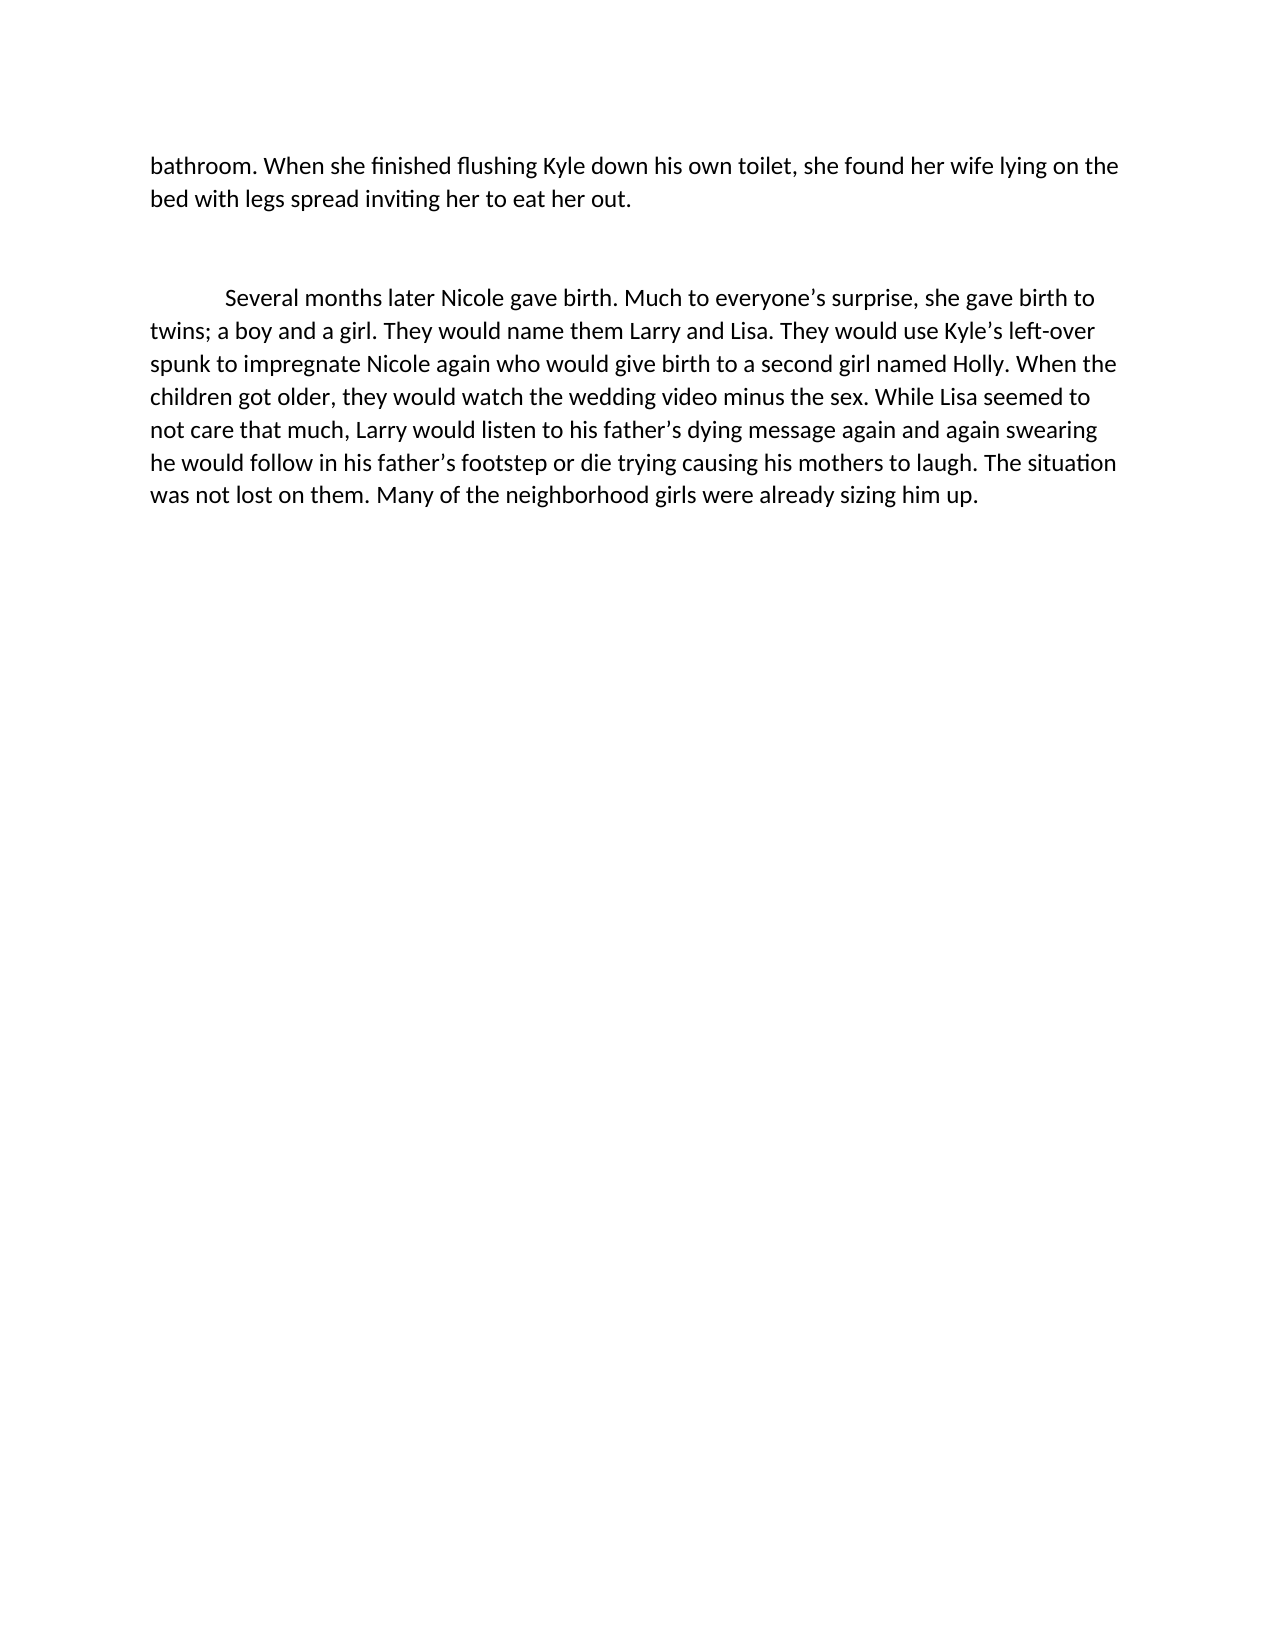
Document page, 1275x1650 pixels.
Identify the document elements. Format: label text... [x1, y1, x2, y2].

text Several months later Nicole gave birth. Much to everyone’s surprise, she gave birth to twins; a boy and a girl. They would name them Larry and Lisa. They would use Kyle’s left-over spunk to impregnate Nicole again who would give birth to a second girl named Holly. When the children got older, they would watch the wedding video minus the sex. While Lisa seemed to not care that much, Larry would listen to his father’s dying message again and again swearing he would follow in his father’s footstep or die trying causing his mothers to laugh. The situation was not lost on them. Many of the neighborhood girls were already sizing him up. [150, 282, 1125, 510]
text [150, 150, 1125, 213]
